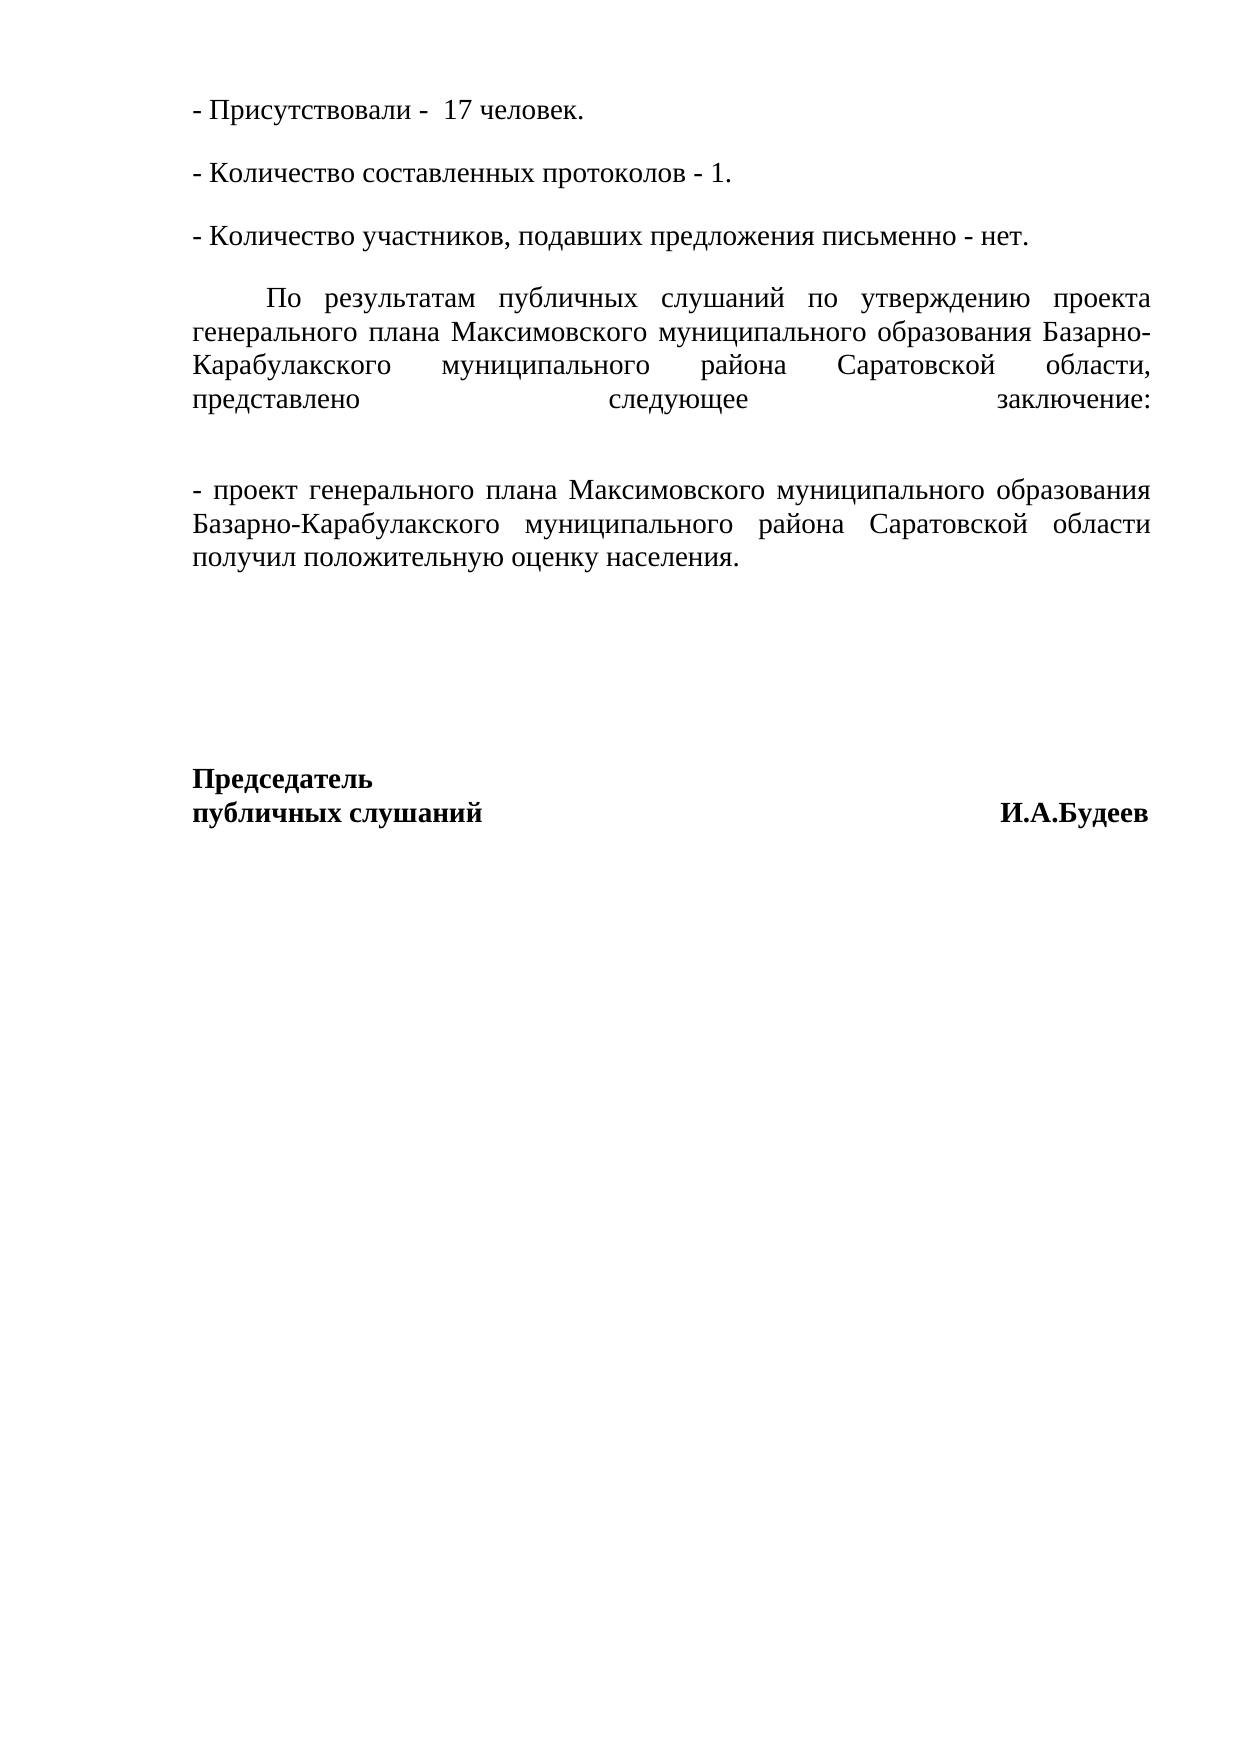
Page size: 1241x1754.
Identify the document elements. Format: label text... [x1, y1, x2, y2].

text публичных слушаний И.А.Будеев [192, 795, 1152, 828]
text Председатель [192, 728, 1152, 795]
text По результатам публичных слушаний по утверждению проекта генерального плана Максимовского муниципального образования Базарно-Карабулакского муниципального района Саратовской области, представлено следующее заключение: [192, 280, 1152, 443]
text - Присутствовали - 17 человек. [192, 92, 1152, 126]
text - проект генерального плана Максимовского муниципального образования Базарно-Карабулакского муниципального района Саратовской области получил положительную оценку населения. [192, 472, 1152, 573]
text - Количество составленных протоколов - 1. [192, 155, 1152, 188]
text - Количество участников, подавших предложения письменно - нет. [192, 218, 1152, 251]
